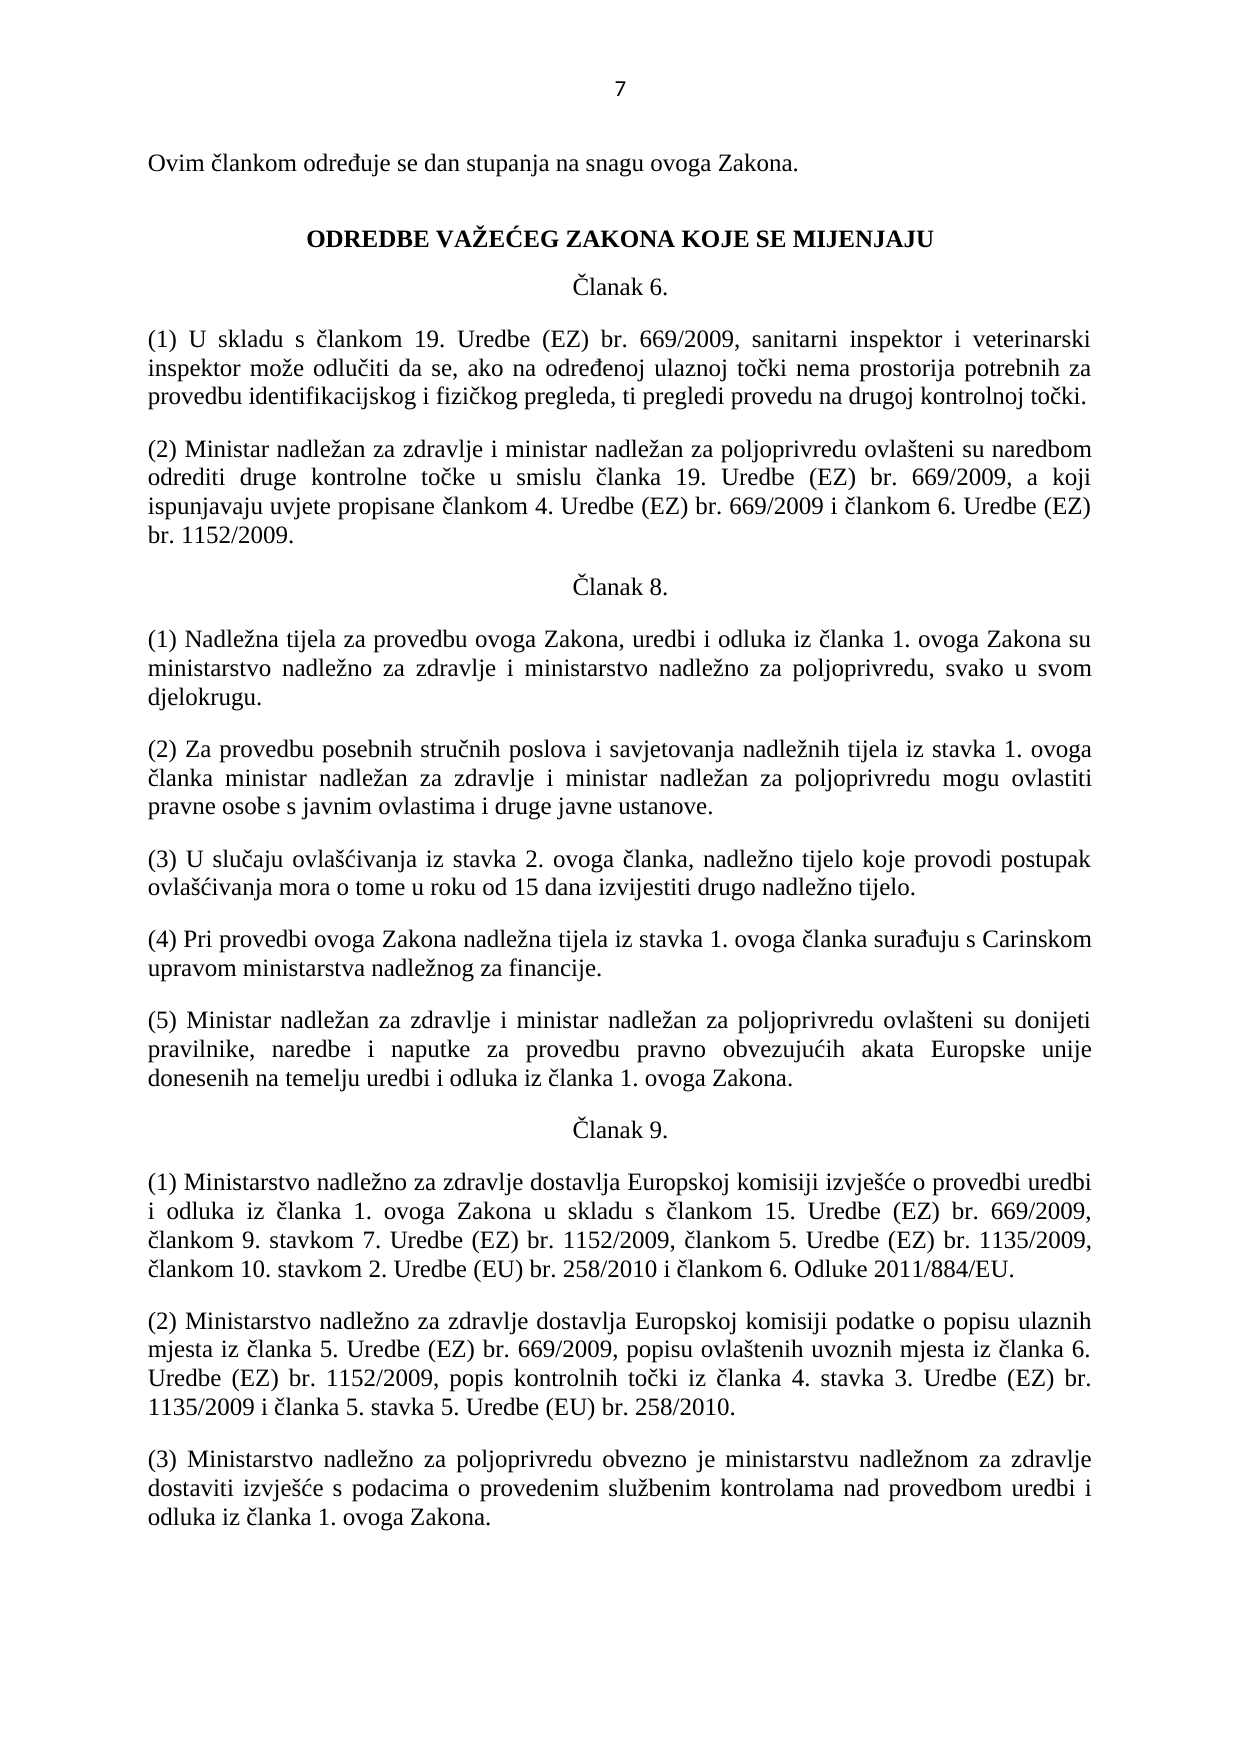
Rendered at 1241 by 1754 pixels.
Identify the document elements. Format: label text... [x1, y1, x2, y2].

text (1) Ministarstvo nadležno za zdravlje dostavlja Europskoj komisiji izvješće o provedbi uredbi i odluka iz članka 1. ovoga Zakona u skladu s člankom 15. Uredbe (EZ) br. 669/2009, člankom 9. stavkom 7. Uredbe (EZ) br. 1152/2009, člankom 5. Uredbe (EZ) br. 1135/2009, člankom 10. stavkom 2. Uredbe (EU) br. 258/2010 i člankom 6. Odluke 2011/884/EU. [148, 1167, 1093, 1282]
text (3) U slučaju ovlašćivanja iz stavka 2. ovoga članka, nadležno tijelo koje provodi postupak ovlašćivanja mora o tome u roku od 15 dana izvijestiti drugo nadležno tijelo. [148, 844, 1093, 901]
text (1) Nadležna tijela za provedbu ovoga Zakona, uredbi i odluka iz članka 1. ovoga Zakona su ministarstvo nadležno za zdravlje i ministarstvo nadležno za poljoprivredu, svako u svom djelokrugu. [148, 624, 1093, 711]
text Članak 9. [148, 1115, 1093, 1144]
text (5) Ministar nadležan za zdravlje i ministar nadležan za poljoprivredu ovlašteni su donijeti pravilnike, naredbe i naputke za provedbu pravno obvezujućih akata Europske unije donesenih na temelju uredbi i odluka iz članka 1. ovoga Zakona. [148, 1006, 1093, 1092]
text (2) Ministarstvo nadležno za zdravlje dostavlja Europskoj komisiji podatke o popisu ulaznih mjesta iz članka 5. Uredbe (EZ) br. 669/2009, popisu ovlaštenih uvoznih mjesta iz članka 6. Uredbe (EZ) br. 1152/2009, popis kontrolnih točki iz članka 4. stavka 3. Uredbe (EZ) br. 1135/2009 i članka 5. stavka 5. Uredbe (EU) br. 258/2010. [148, 1306, 1093, 1421]
text ODREDBE VAŽEĆEG ZAKONA KOJE SE MIJENJAJU [148, 224, 1093, 253]
text Članak 8. [148, 572, 1093, 601]
text (2) Ministar nadležan za zdravlje i ministar nadležan za poljoprivredu ovlašteni su naredbom odrediti druge kontrolne točke u smislu članka 19. Uredbe (EZ) br. 669/2009, a koji ispunjavaju uvjete propisane člankom 4. Uredbe (EZ) br. 669/2009 i člankom 6. Uredbe (EZ) br. 1152/2009. [148, 434, 1093, 549]
text (1) U skladu s člankom 19. Uredbe (EZ) br. 669/2009, sanitarni inspektor i veterinarski inspektor može odlučiti da se, ako na određenoj ulaznoj točki nema prostorija potrebnih za provedbu identifikacijskog i fizičkog pregleda, ti pregledi provedu na drugoj kontrolnoj točki. [148, 324, 1093, 410]
text Ovim člankom određuje se dan stupanja na snagu ovoga Zakona. [148, 148, 1093, 176]
text (3) Ministarstvo nadležno za poljoprivredu obvezno je ministarstvu nadležnom za zdravlje dostaviti izvješće s podacima o provedenim službenim kontrolama nad provedbom uredbi i odluka iz članka 1. ovoga Zakona. [148, 1444, 1093, 1531]
text Članak 6. [148, 272, 1093, 301]
text (4) Pri provedbi ovoga Zakona nadležna tijela iz stavka 1. ovoga članka surađuju s Carinskom upravom ministarstva nadležnog za financije. [148, 924, 1093, 982]
text (2) Za provedbu posebnih stručnih poslova i savjetovanja nadležnih tijela iz stavka 1. ovoga članka ministar nadležan za zdravlje i ministar nadležan za poljoprivredu mogu ovlastiti pravne osobe s javnim ovlastima i druge javne ustanove. [148, 734, 1093, 820]
